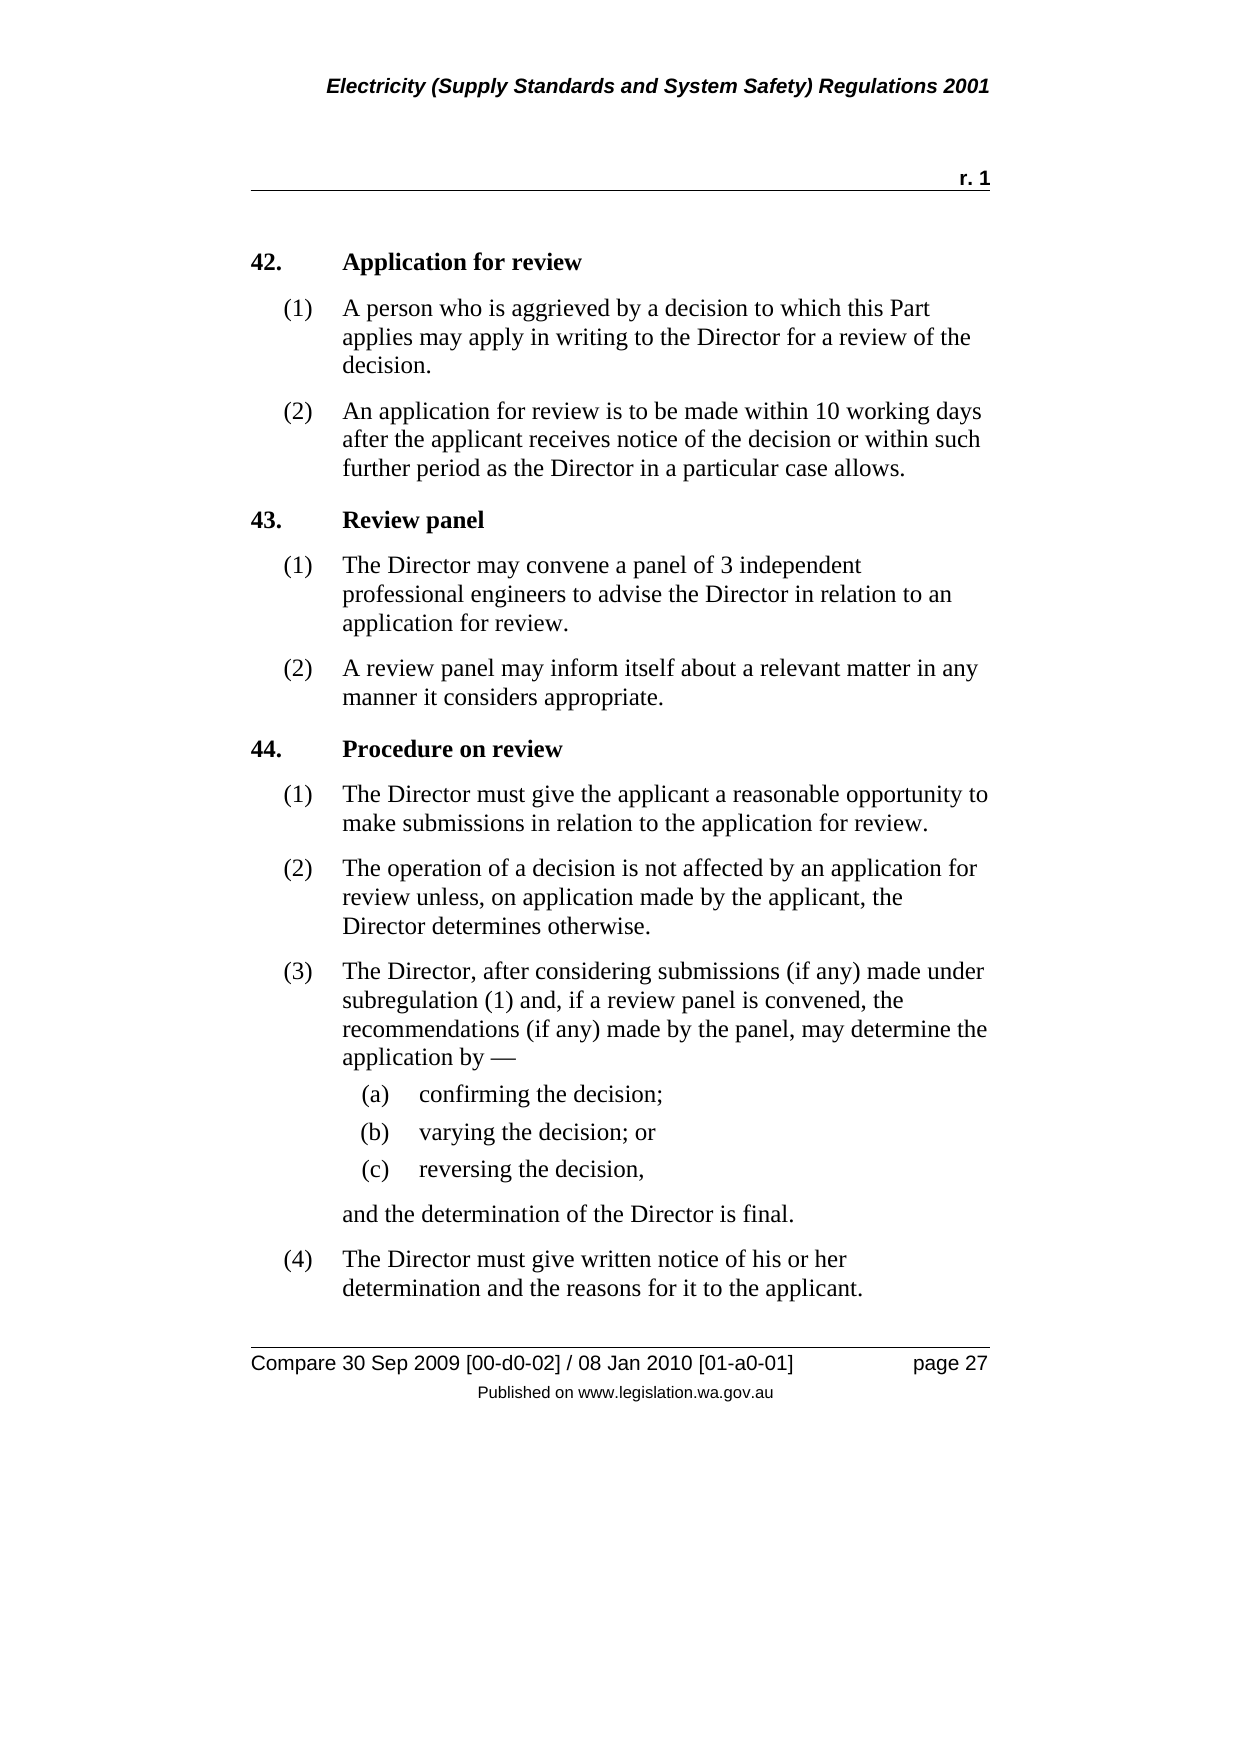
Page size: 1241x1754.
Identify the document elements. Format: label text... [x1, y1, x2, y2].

text (c) reversing the decision, [251, 1154, 990, 1182]
text (2) An application for review is to be made within 10 working days after the applicant receives notice of the decision or within such further period as the Director in a particular case allows. [251, 396, 990, 482]
text (4) The Director must give written notice of his or her determination and the reasons for it to the applicant. [251, 1244, 990, 1302]
text (1) The Director must give the applicant a reasonable opportunity to make submissions in relation to the application for review. [251, 779, 990, 837]
text (3) The Director, after considering submissions (if any) made under subregulation (1) and, if a review panel is convened, the recommendations (if any) made by the panel, may determine the application by — [251, 956, 990, 1071]
text and the determination of the Director is final. [251, 1199, 990, 1228]
text (2) A review panel may inform itself about a relevant matter in any manner it considers appropriate. [251, 653, 990, 711]
text (1) A person who is aggrieved by a decision to which this Part applies may apply in writing to the Director for a review of the decision. [251, 293, 990, 379]
text (b) varying the decision; or [251, 1117, 990, 1145]
text (1) The Director may convene a panel of 3 independent professional engineers to advise the Director in relation to an application for review. [251, 550, 990, 637]
subtitle 44. Procedure on review [251, 734, 990, 762]
text (2) The operation of a decision is not affected by an application for review unless, on application made by the applicant, the Director determines otherwise. [251, 853, 990, 939]
subtitle 43. Review panel [251, 505, 990, 534]
text (a) confirming the decision; [251, 1079, 990, 1108]
subtitle 42. Application for review [251, 247, 990, 276]
